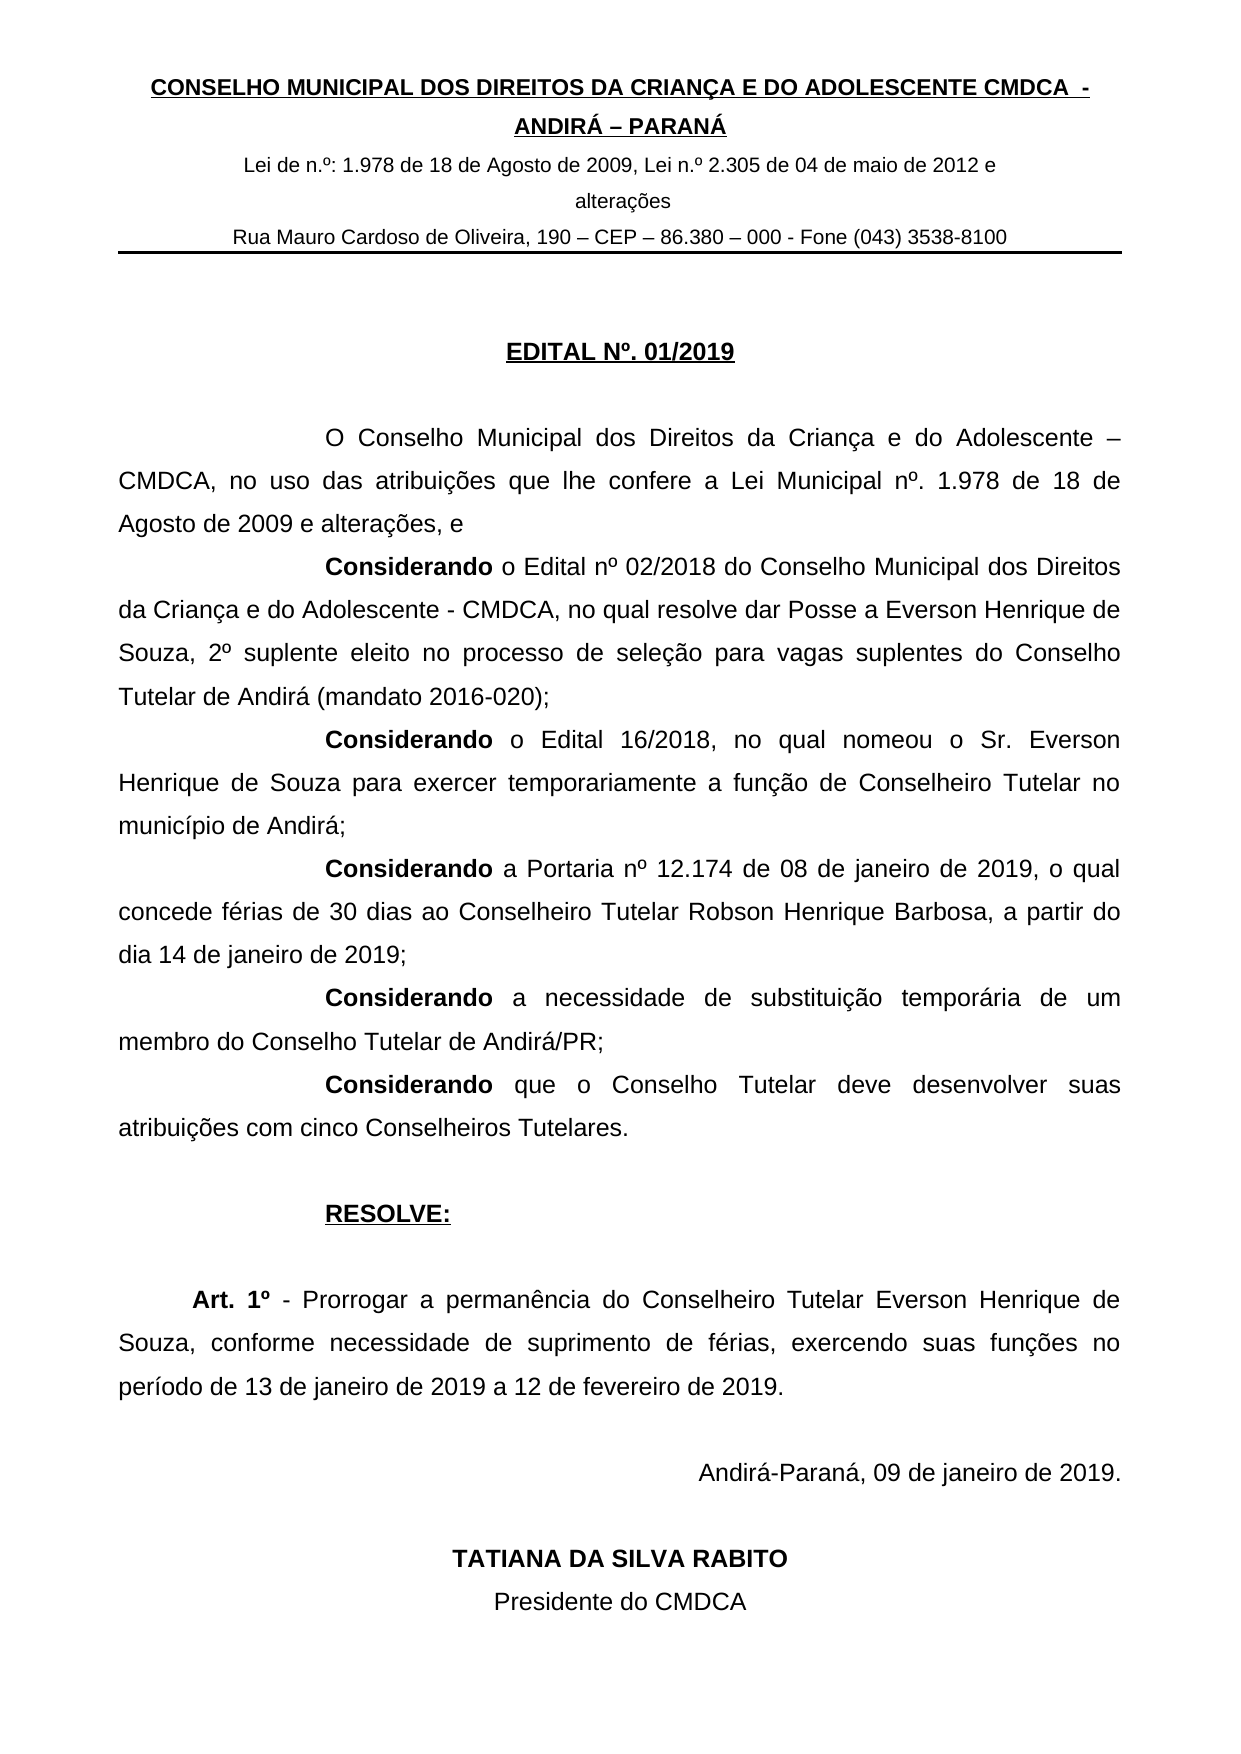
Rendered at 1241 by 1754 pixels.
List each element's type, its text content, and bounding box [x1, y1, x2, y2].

text Andirá-Paraná, 09 de janeiro de 2019. [118, 1458, 1122, 1487]
text Considerando o Edital nº 02/2018 do Conselho Municipal dos Direitos da Criança e do Adolescente - CMDCA, no qual resolve dar Posse a Everson Henrique de Souza, 2º suplente eleito no processo de seleção para vagas suplentes do Conselho Tutelar de Andirá (mandato 2016-020); [118, 552, 1122, 710]
text Considerando o Edital 16/2018, no qual nomeou o Sr. Everson Henrique de Souza para exercer temporariamente a função de Conselheiro Tutelar no município de Andirá; [118, 725, 1122, 840]
text Considerando que o Conselho Tutelar deve desenvolver suas atribuições com cinco Conselheiros Tutelares. [118, 1070, 1122, 1142]
text O Conselho Municipal dos Direitos da Criança e do Adolescente – CMDCA, no uso das atribuições que lhe confere a Lei Municipal nº. 1.978 de 18 de Agosto de 2009 e alterações, e [118, 423, 1122, 538]
text Presidente do CMDCA [118, 1587, 1122, 1616]
text EDITAL Nº. 01/2019 [118, 337, 1122, 365]
list RESOLVE: [252, 1199, 1122, 1228]
text Considerando a Portaria nº 12.174 de 08 de janeiro de 2019, o qual concede férias de 30 dias ao Conselheiro Tutelar Robson Henrique Barbosa, a partir do dia 14 de janeiro de 2019; [118, 854, 1122, 969]
list Art. 1º - Prorrogar a permanência do Conselheiro Tutelar Everson Henrique de Souza, conforme necessidade de suprimento de férias, exercendo suas funções no período de 13 de janeiro de 2019 a 12 de fevereiro de 2019. [118, 1285, 1122, 1400]
text Considerando a necessidade de substituição temporária de um membro do Conselho Tutelar de Andirá/PR; [118, 983, 1122, 1055]
text TATIANA DA SILVA RABITO [118, 1544, 1122, 1573]
